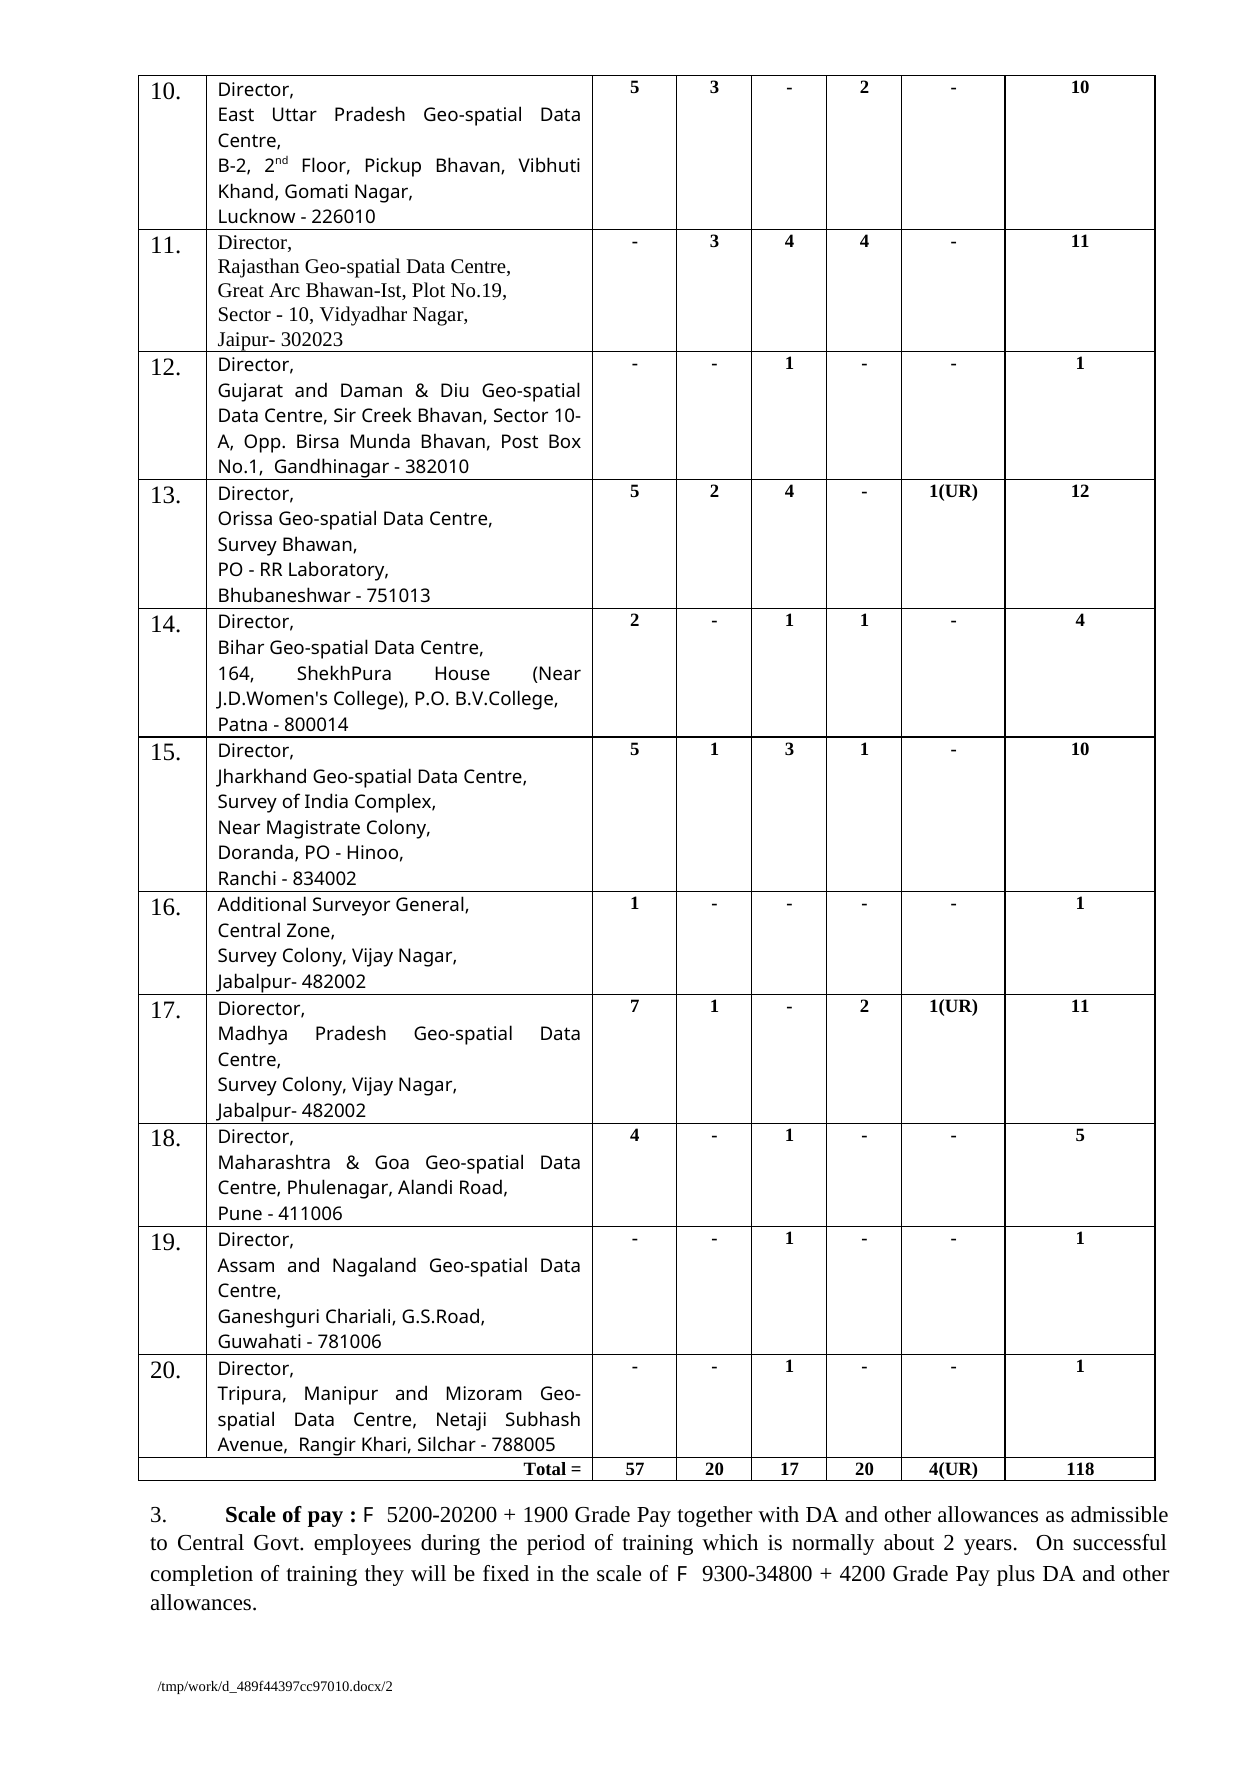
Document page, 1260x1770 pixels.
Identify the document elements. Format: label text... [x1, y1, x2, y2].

table_cell Director, Geo-spatial Data Centre, 164, ShekhPura House (Near J.D.Women's College), P.O. B.V.College, Patna - 800014 [207, 609, 592, 736]
table_cell Director, East Uttar Pradesh Geo-spatial Data Centre, B-2, 2nd Floor, Pickup Bhavan, Vibhuti Khand, Gomati Nagar, Lucknow - 226010 [207, 76, 592, 229]
table_cell 2 [593, 609, 676, 736]
table_cell 1 [1006, 1227, 1154, 1354]
table_cell - [902, 352, 1004, 479]
table_cell 4(UR) [902, 1458, 1004, 1480]
table_cell 1 [752, 1355, 826, 1457]
table_cell - [902, 76, 1004, 229]
table_cell - [827, 892, 901, 994]
table_cell - [593, 1227, 676, 1354]
table_cell 1 [1006, 892, 1154, 994]
table_cell 20 [677, 1458, 751, 1480]
table_cell 4 [752, 480, 826, 608]
table_cell 5 [593, 738, 676, 891]
table_cell [139, 1124, 206, 1226]
table_cell 1(UR) [902, 995, 1004, 1122]
table_cell - [902, 1227, 1004, 1354]
table_cell 4 [827, 230, 901, 351]
table_cell - [752, 995, 826, 1122]
table_cell 1 [1006, 1355, 1154, 1457]
table_cell - [677, 892, 751, 994]
table_cell - [827, 352, 901, 479]
table_cell - [902, 1355, 1004, 1457]
table_cell 4 [1006, 609, 1154, 736]
table_cell 7 [593, 995, 676, 1122]
table_cell Total = [139, 1458, 592, 1480]
table_cell 1 [593, 892, 676, 994]
table_cell Director, Orissa Geo-spatial Data Centre, Survey Bhawan, PO - RR Laboratory, Bhubaneshwar - 751013 [207, 480, 592, 608]
table_cell 3 [677, 76, 751, 229]
table_cell - [827, 1355, 901, 1457]
table_cell 2 [677, 480, 751, 608]
table_cell 1 [752, 352, 826, 479]
table_cell [139, 738, 206, 891]
table_cell - [752, 76, 826, 229]
table_cell 5 [593, 480, 676, 608]
table_cell - [827, 1124, 901, 1226]
table_cell 5 [1006, 1124, 1154, 1226]
table_cell - [677, 1355, 751, 1457]
table_cell 57 [593, 1458, 676, 1480]
table_cell - [677, 352, 751, 479]
table_cell [139, 995, 206, 1122]
table_cell - [677, 609, 751, 736]
table_cell - [752, 892, 826, 994]
table_cell 3 [677, 230, 751, 351]
table_cell 1 [752, 609, 826, 736]
table_cell - [593, 1355, 676, 1457]
table_cell 1 [677, 995, 751, 1122]
table_cell Director, Tripura, Manipur and Mizoram Geo-spatial Data Centre, Netaji Subhash Avenue, Rangir Khari, Silchar - 788005 [207, 1355, 592, 1457]
table_cell - [902, 230, 1004, 351]
table_cell - [593, 230, 676, 351]
table_cell 3 [752, 738, 826, 891]
table_cell 118 [1006, 1458, 1154, 1480]
table_cell - [902, 738, 1004, 891]
table_cell Director, Gujarat and Daman & Diu Geo-spatial Data Centre, Sir Creek Bhavan, Sector 10-A, Opp. Birsa Munda Bhavan, Post Box No.1, Gandhinagar - 382010 [207, 352, 592, 479]
table_cell 17 [752, 1458, 826, 1480]
table_cell 5 [593, 76, 676, 229]
table_cell 11 [1006, 995, 1154, 1122]
table_cell [139, 480, 206, 608]
table_cell 10 [1006, 738, 1154, 891]
table_cell 1 [677, 738, 751, 891]
table_cell Director, Maharashtra & Goa Geo-spatial Data Centre, Phulenagar, , Pune - 411006 [207, 1124, 592, 1226]
table_cell 11 [1006, 230, 1154, 351]
table_cell 20 [827, 1458, 901, 1480]
table_cell Director, Rajasthan Geo-spatial Data Centre, Great Arc Bhawan-Ist, Plot No.19, Sector - 10, Vidyadhar Nagar, Jaipur- 302023 [207, 230, 592, 351]
table_cell 4 [593, 1124, 676, 1226]
table_cell 1 [752, 1227, 826, 1354]
table_cell [139, 352, 206, 479]
table_cell - [827, 480, 901, 608]
table_cell - [593, 352, 676, 479]
table_cell 12 [1006, 480, 1154, 608]
table_cell - [677, 1227, 751, 1354]
table_cell - [902, 609, 1004, 736]
table_cell - [902, 892, 1004, 994]
table_cell 1 [827, 609, 901, 736]
table_cell [139, 609, 206, 736]
table_cell [139, 1355, 206, 1457]
table_cell [139, 1227, 206, 1354]
table_cell - [902, 1124, 1004, 1226]
table_cell Diorector, Madhya Pradesh Geo-spatial Data Centre, Survey Colony, Vijay Nagar, Jabalpur- 482002 [207, 995, 592, 1122]
table_cell 1 [752, 1124, 826, 1226]
table_cell 10 [1006, 76, 1154, 229]
table_cell 1 [1006, 352, 1154, 479]
table_cell [139, 892, 206, 994]
table_cell Additional Surveyor General, Central Zone, Survey Colony, Vijay Nagar, Jabalpur- 482002 [207, 892, 592, 994]
table_cell - [677, 1124, 751, 1226]
table_cell - [827, 1227, 901, 1354]
table_cell 1 [827, 738, 901, 891]
table_cell [139, 230, 206, 351]
table_cell [139, 76, 206, 229]
table_cell 4 [752, 230, 826, 351]
table_cell Director, and Nagaland Geo-spatial Data Centre, Ganeshguri Chariali, G.S.Road, Guwahati - 781006 [207, 1227, 592, 1354]
text 3. Scale of pay : F 5200-20200 + 1900 Grade Pay together with DA and other allowances as admissible to Central Govt. employees during the period of training which is normally about 2 years. On successful completion of training they will be fixed in the scale of F 9300-34800 + 4200 Grade Pay plus DA and other allowances. [150, 1500, 1170, 1615]
table_cell Director, Jharkhand Geo-spatial Data Centre, Survey of Complex, Near Magistrate Colony, Doranda, - Hinoo, - 834002 [207, 738, 592, 891]
table_cell 2 [827, 995, 901, 1122]
table_cell 1(UR) [902, 480, 1004, 608]
table_cell 2 [827, 76, 901, 229]
